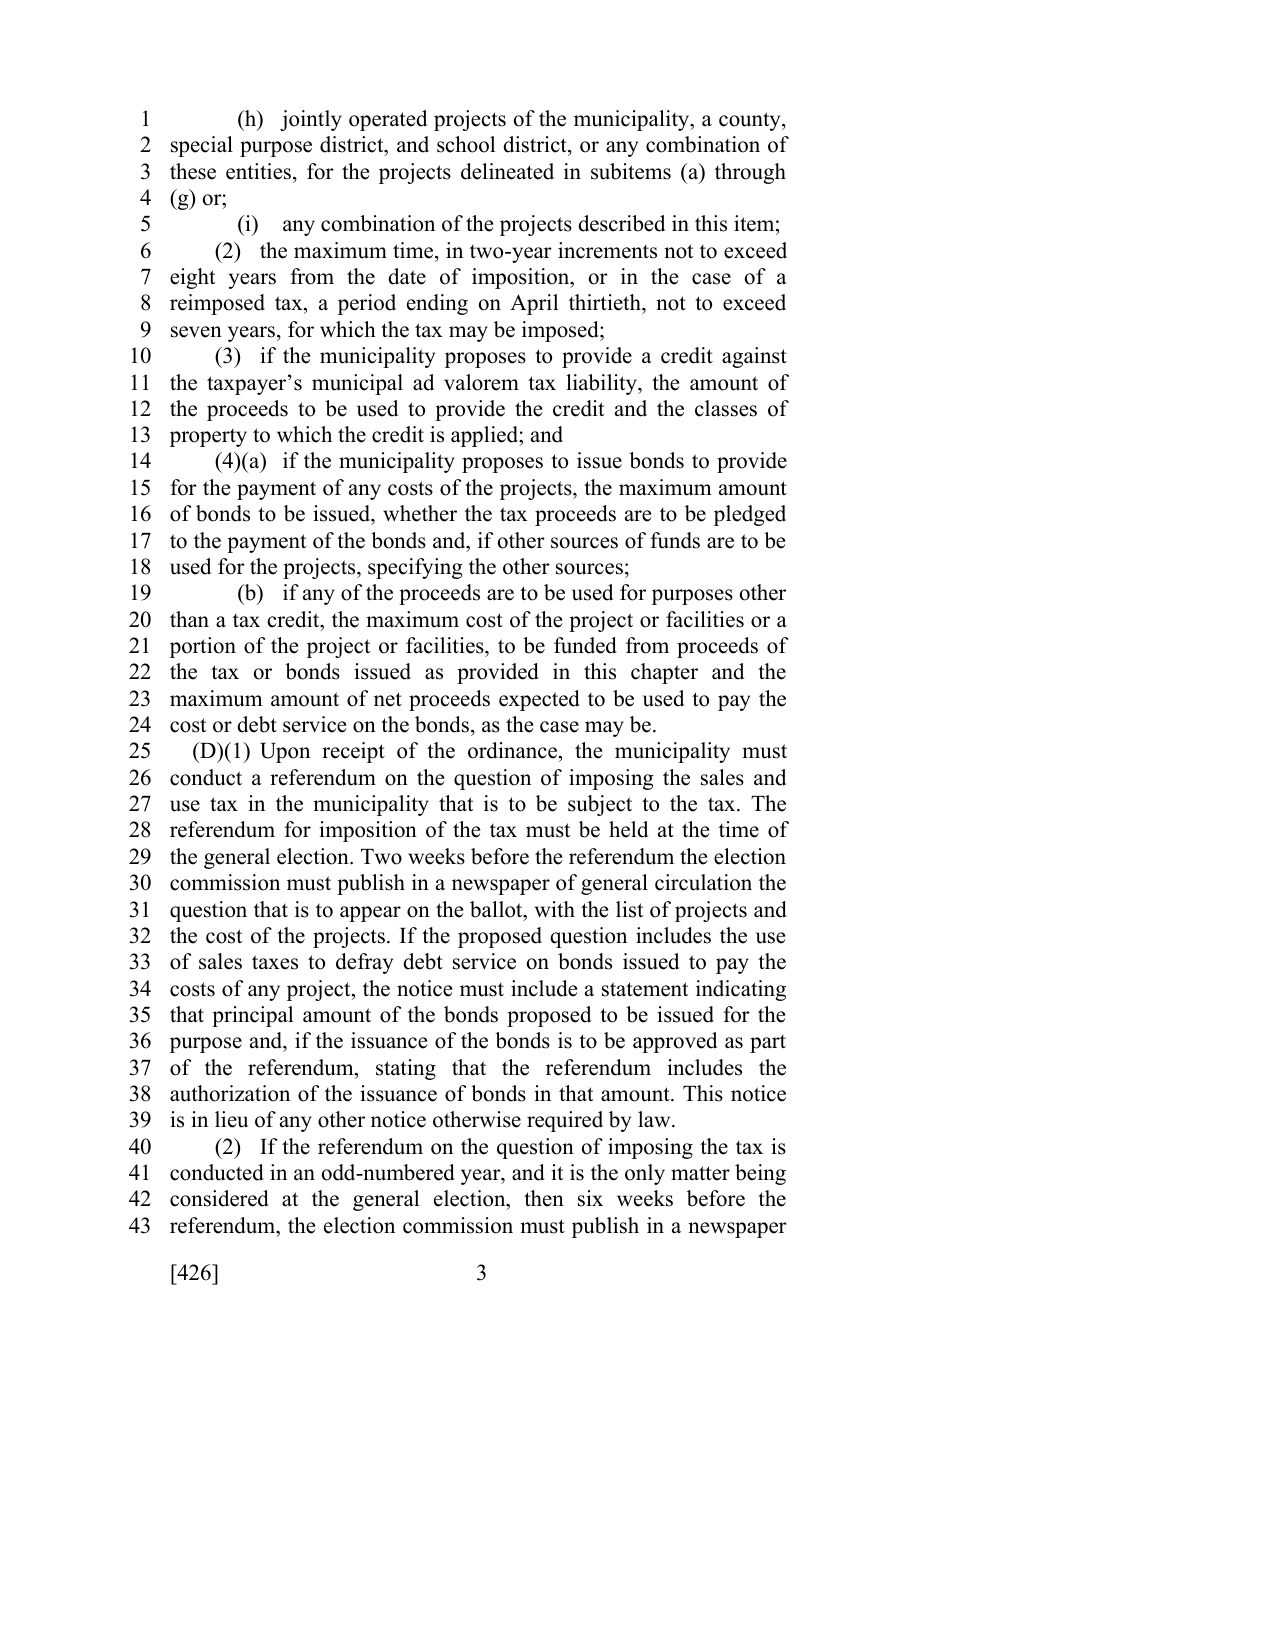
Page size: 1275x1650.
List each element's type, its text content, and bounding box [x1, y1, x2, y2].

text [169, 1133, 787, 1238]
text (i) any combination of the projects described in this item; [169, 210, 787, 237]
text (b) if any of the proceeds are to be used for purposes other than a tax credit, the maximum cost of the project or facilities or a portion of the project or facilities, to be funded from proceeds of the tax or bonds issued as provided in this chapter and the maximum amount of net proceeds expected to be used to pay the cost or debt service on the bonds, as the case may be. [169, 579, 787, 737]
text (3) if the municipality proposes to provide a credit against the taxpayer’s municipal ad valorem tax liability, the amount of the proceeds to be used to provide the credit and the classes of property to which the credit is applied; and [169, 342, 787, 448]
text (D)(1) Upon receipt of the ordinance, the municipality must conduct a referendum on the question of imposing the sales and use tax in the municipality that is to be subject to the tax. The referendum for imposition of the tax must be held at the time of the general election. Two weeks before the referendum the election commission must publish in a newspaper of general circulation the question that is to appear on the ballot, with the list of projects and the cost of the projects. If the proposed question includes the use of sales taxes to defray debt service on bonds issued to pay the costs of any project, the notice must include a statement indicating that principal amount of the bonds proposed to be issued for the purpose and, if the issuance of the bonds is to be approved as part of the referendum, stating that the referendum includes the authorization of the issuance of bonds in that amount. This notice is in lieu of any other notice otherwise required by law. [169, 737, 787, 1133]
text (4)(a) if the municipality proposes to issue bonds to provide for the payment of any costs of the projects, the maximum amount of bonds to be issued, whether the tax proceeds are to be pledged to the payment of the bonds and, if other sources of funds are to be used for the projects, specifying the other sources; [169, 448, 787, 579]
text (2) the maximum time, in two-year increments not to exceed eight years from the date of imposition, or in the case of a reimposed tax, a period ending on April thirtieth, not to exceed seven years, for which the tax may be imposed; [169, 237, 787, 342]
text (h) jointly operated projects of the municipality, a county, special purpose district, and school district, or any combination of these entities, for the projects delineated in subitems (a) through (g) or; [169, 105, 787, 210]
